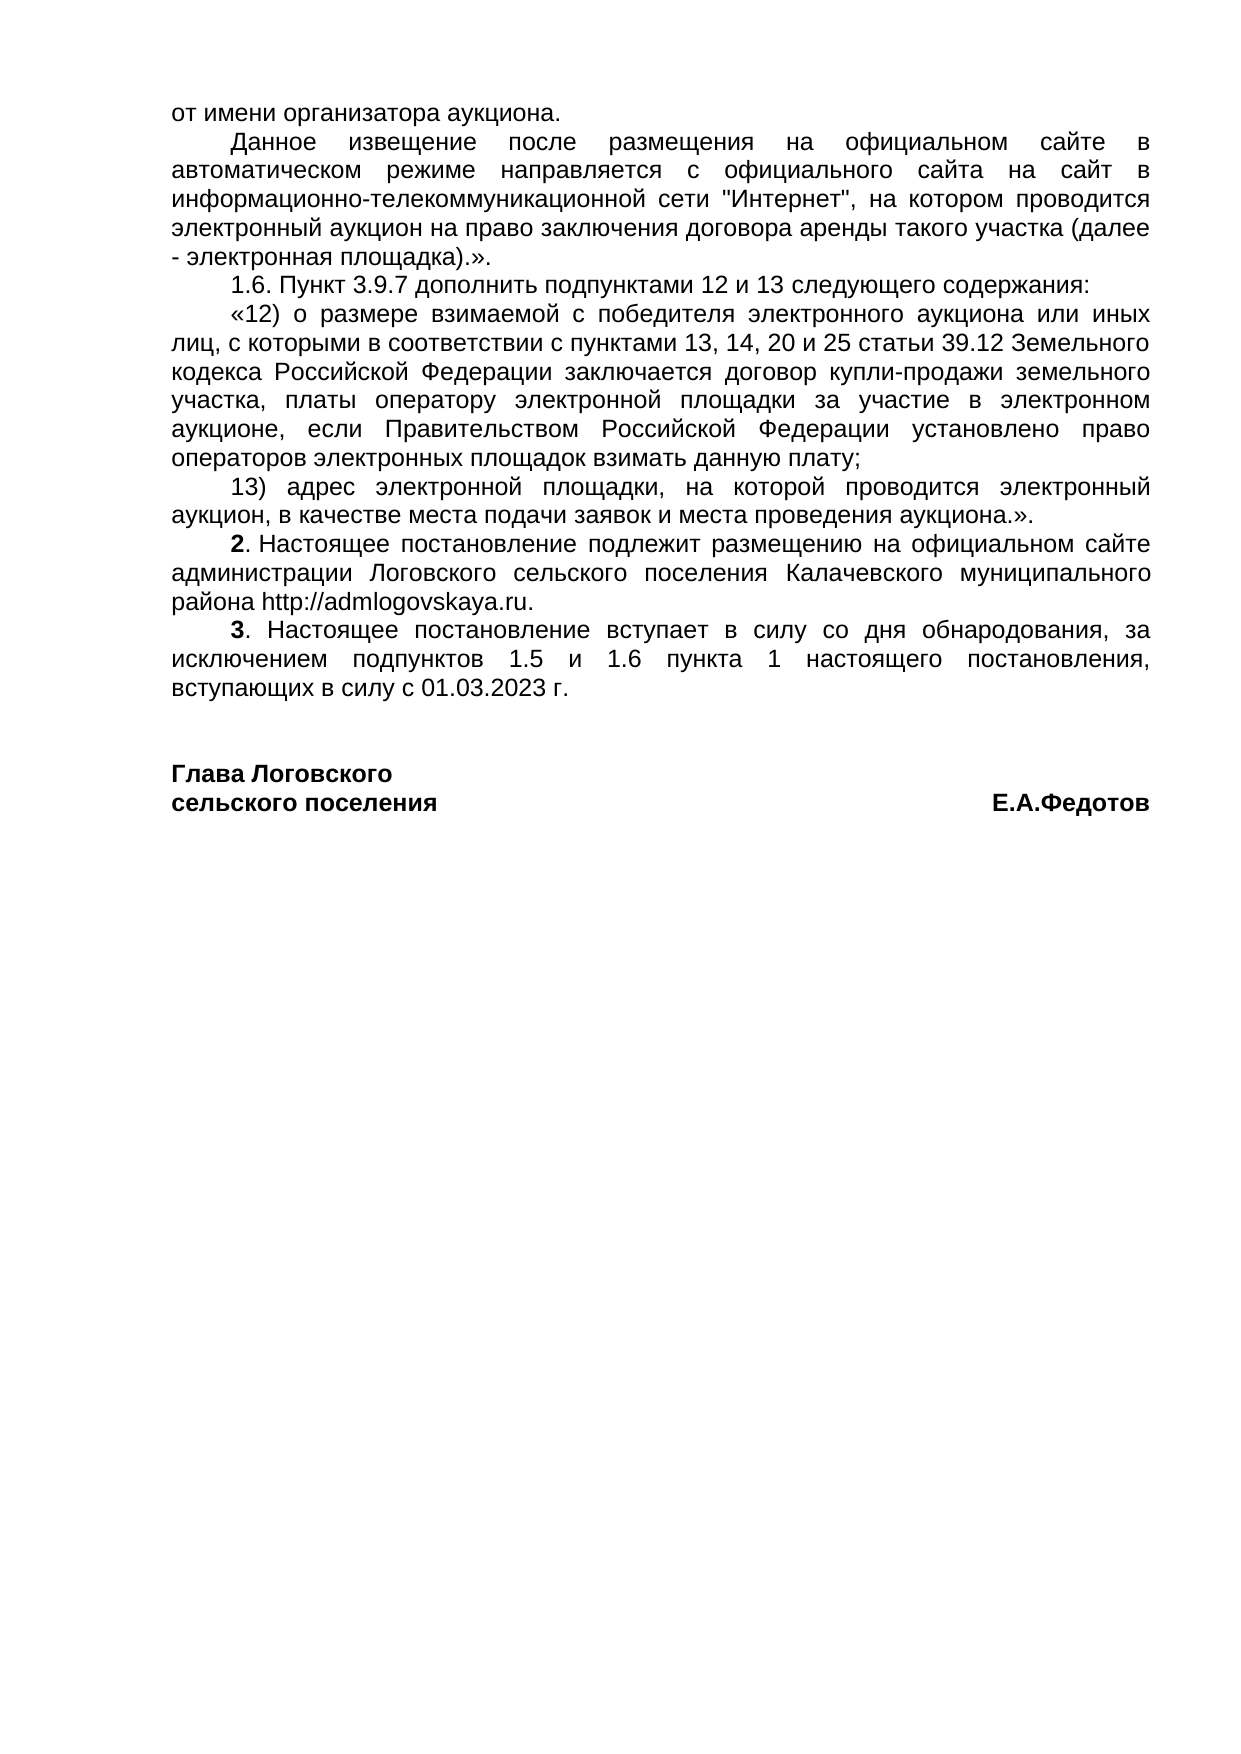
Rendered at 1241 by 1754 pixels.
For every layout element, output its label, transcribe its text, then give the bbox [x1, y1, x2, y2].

text 2. Настоящее постановление подлежит размещению на официальном сайте администрации Логовского сельского поселения Калачевского муниципального района http://admlogovskaya.ru. [171, 529, 1152, 615]
text 3. Настоящее постановление вступает в силу со дня обнародования, за исключением подпунктов 1.5 и 1.6 пункта 1 настоящего постановления, вступающих в силу с 01.03.2023 г. [171, 615, 1152, 702]
text «12) о размере взимаемой с победителя электронного аукциона или иных лиц, с которыми в соответствии с пунктами 13, 14, 20 и 25 статьи 39.12 Земельного кодекса Российской Федерации заключается договор купли-продажи земельного участка, платы оператору электронной площадки за участие в электронном аукционе, если Правительством Российской Федерации установлено право операторов электронных площадок взимать данную плату; [171, 299, 1152, 472]
text Данное извещение после размещения на официальном сайте в автоматическом режиме направляется с официального сайта на сайт в информационно-телекоммуникационной сети "Интернет", на котором проводится электронный аукцион на право заключения договора аренды такого участка (далее - электронная площадка).». [171, 127, 1152, 270]
text 13) адрес электронной площадки, на которой проводится электронный аукцион, в качестве места подачи заявок и места проведения аукциона.». [171, 472, 1152, 529]
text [171, 98, 1152, 127]
text сельского поселения Е.А.Федотов [171, 788, 1152, 817]
text Глава Логовского [171, 759, 1152, 788]
text 1.6. Пункт 3.9.7 дополнить подпунктами 12 и 13 следующего содержания: [171, 270, 1152, 299]
